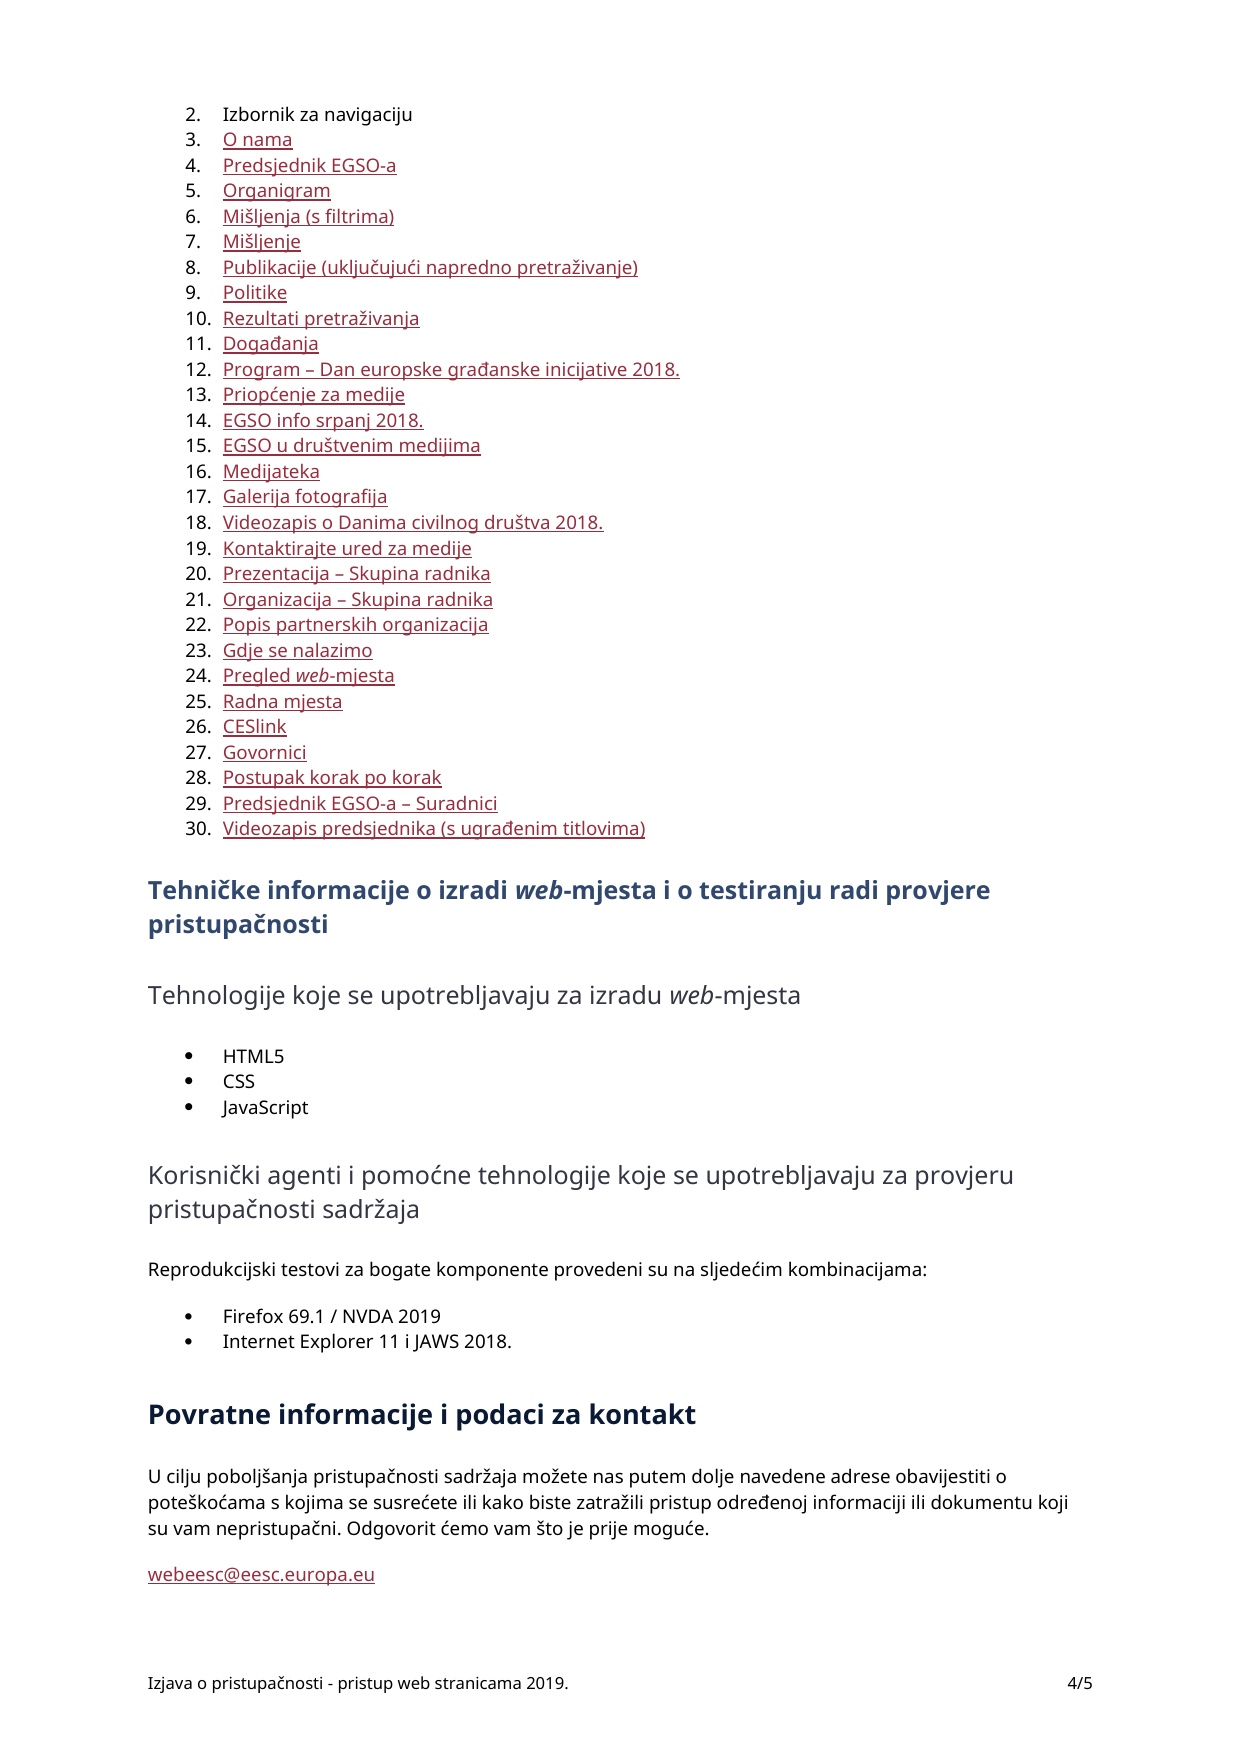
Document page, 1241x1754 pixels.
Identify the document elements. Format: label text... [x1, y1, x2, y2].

text Reprodukcijski testovi za bogate komponente provedeni su na sljedećim kombinacijama: [148, 1257, 1093, 1282]
list Publikacije (uključujući napredno pretraživanje) [185, 254, 1093, 279]
list Firefox 69.1 / NVDA 2019 [185, 1303, 1093, 1328]
list Politike [185, 279, 1093, 305]
list Mišljenja (s filtrima) [185, 203, 1093, 228]
list CSS [185, 1069, 1093, 1094]
list Medijateka [185, 458, 1093, 484]
list EGSO u društvenim medijima [185, 433, 1093, 458]
list Internet Explorer 11 i JAWS 2018. [185, 1328, 1093, 1354]
subtitle Povratne informacije i podaci za kontakt [148, 1396, 1093, 1433]
list Priopćenje za medije [185, 382, 1093, 407]
subtitle Tehnologije koje se upotrebljavaju za izradu web-mjesta [148, 978, 1093, 1012]
list Program – Dan europske građanske inicijative 2018. [185, 356, 1093, 382]
list HTML5 [185, 1043, 1093, 1069]
list O nama [185, 126, 1093, 152]
text webeesc@eesc.europa.eu [148, 1561, 1093, 1587]
list Organizacija – Skupina radnika [185, 586, 1093, 611]
list Popis partnerskih organizacija [185, 611, 1093, 637]
subtitle Tehničke informacije o izradi web-mjesta i o testiranju radi provjere pristupačnosti [148, 872, 1093, 940]
list Izbornik za navigaciju [185, 101, 1093, 126]
list Postupak korak po korak [185, 764, 1093, 790]
list Prezentacija – Skupina radnika [185, 560, 1093, 586]
text U cilju poboljšanja pristupačnosti sadržaja možete nas putem dolje navedene adrese obavijestiti o poteškoćama s kojima se susrećete ili kako biste zatražili pristup određenoj informaciji ili dokumentu koji su vam nepristupačni. Odgovorit ćemo vam što je prije moguće. [148, 1464, 1093, 1540]
list Videozapis o Danima civilnog društva 2018. [185, 509, 1093, 535]
list Kontaktirajte ured za medije [185, 535, 1093, 560]
list Predsjednik EGSO-a – Suradnici [185, 790, 1093, 816]
list Govornici [185, 739, 1093, 764]
list Mišljenje [185, 228, 1093, 254]
subtitle Korisnički agenti i pomoćne tehnologije koje se upotrebljavaju za provjeru pristupačnosti sadržaja [148, 1157, 1093, 1225]
list Organigram [185, 177, 1093, 203]
list Videozapis predsjednika (s ugrađenim titlovima) [185, 816, 1093, 841]
list Radna mjesta [185, 688, 1093, 713]
list Gdje se nalazimo [185, 637, 1093, 662]
list Predsjednik EGSO-a [185, 152, 1093, 177]
list CESlink [185, 713, 1093, 739]
list EGSO info srpanj 2018. [185, 407, 1093, 433]
list Pregled web-mjesta [185, 662, 1093, 688]
list Galerija fotografija [185, 484, 1093, 509]
list Rezultati pretraživanja [185, 305, 1093, 331]
list Događanja [185, 331, 1093, 356]
list JavaScript [185, 1094, 1093, 1120]
